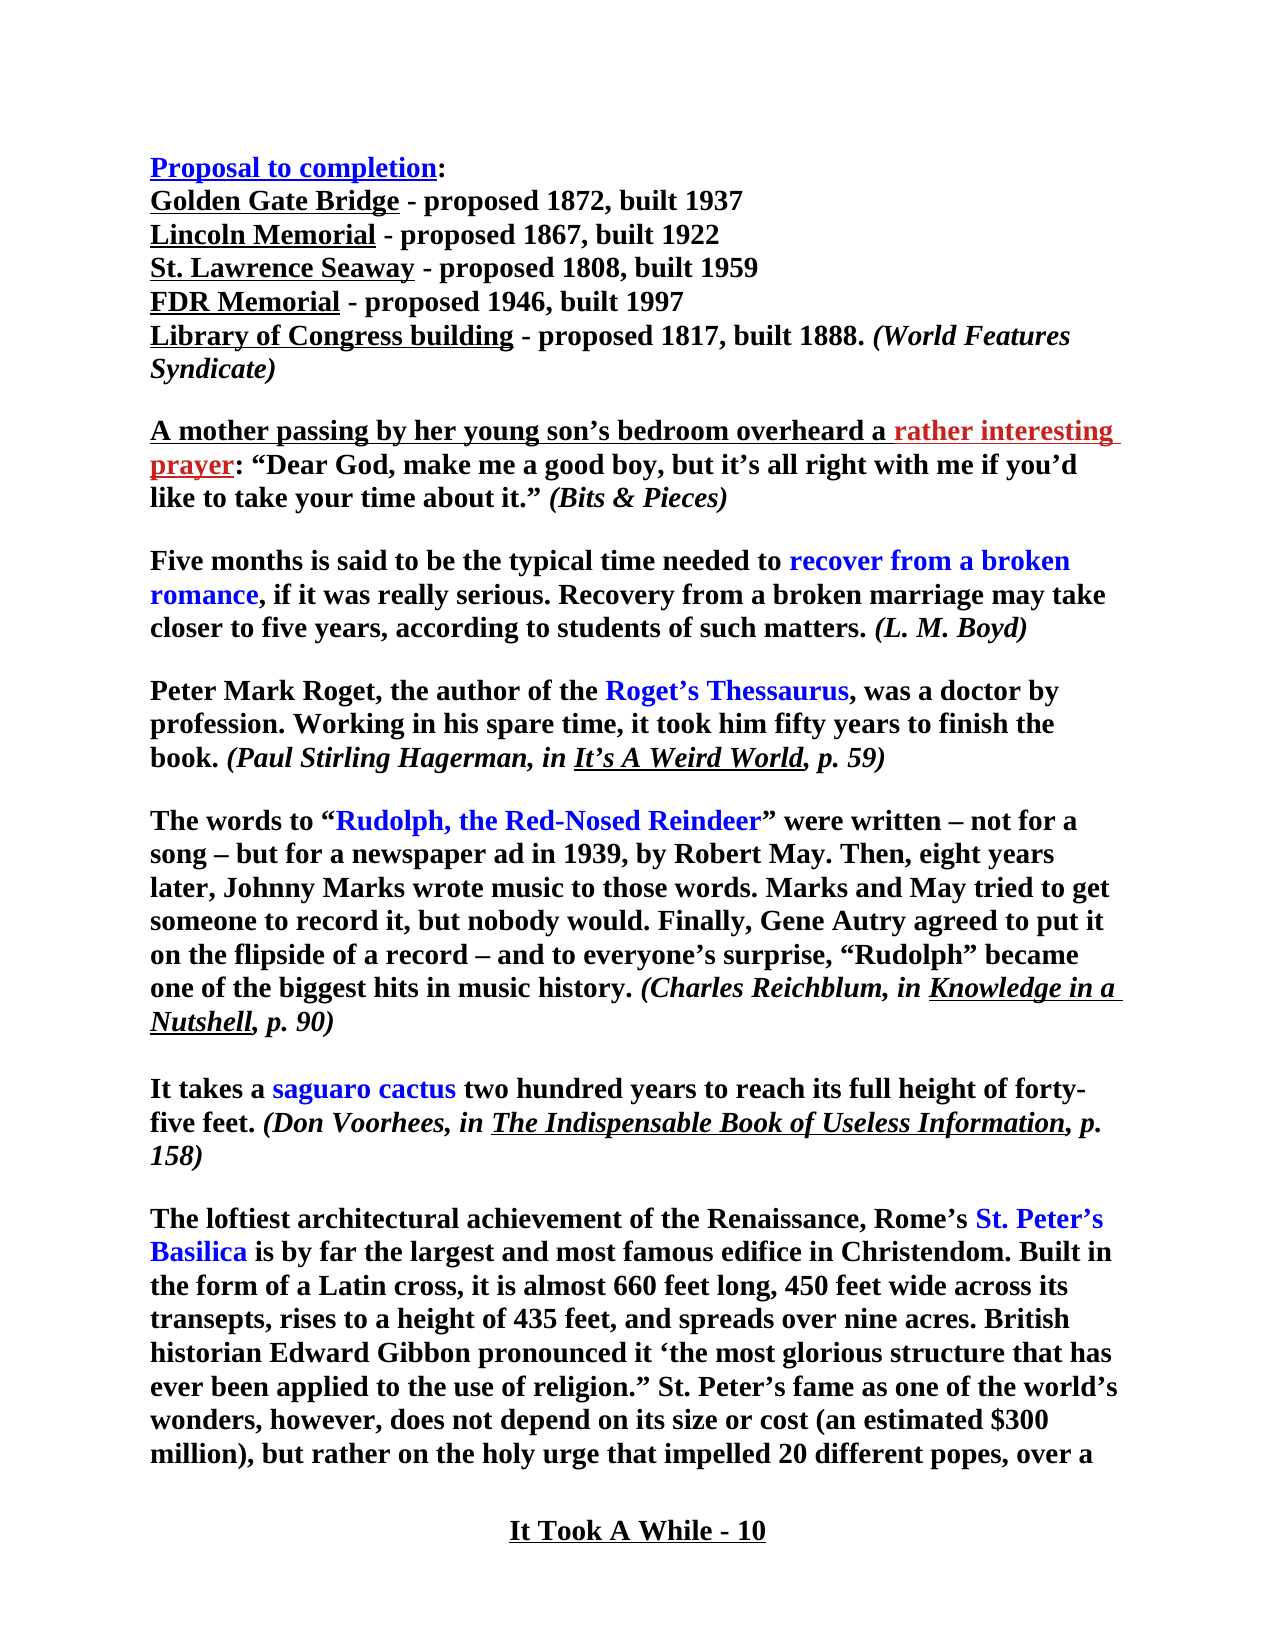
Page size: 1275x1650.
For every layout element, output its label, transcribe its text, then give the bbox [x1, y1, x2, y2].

text Five months is said to be the typical time needed to recover from a broken romance, if it was really serious. Recovery from a broken marriage may take closer to five years, according to students of such matters. (L. M. Boyd) [150, 543, 1125, 644]
text Peter Mark Roget, the author of the Roget’s Thessaurus, was a doctor by profession. Working in his spare time, it took him fifty years to finish the book. (Paul Stirling Hagerman, in It’s A Weird World, p. 59) [150, 673, 1125, 774]
text A mother passing by her young son’s bedroom overheard a rather interesting prayer: “Dear God, make me a good boy, but it’s all right with me if you’d like to take your time about it.” (Bits & Pieces) [150, 413, 1125, 514]
text Proposal to completion: Golden Gate Bridge - proposed 1872, built 1937 Lincoln Memorial - proposed 1867, built 1922 St. Lawrence Seaway - proposed 1808, built 1959 FDR Memorial - proposed 1946, built 1997 Library of Congress building - proposed 1817, built 1888. (World Features Syndicate) [150, 150, 1125, 385]
text The words to “Rudolph, the Red-Nosed Reindeer” were written – not for a song – but for a newspaper ad in 1939, by Robert May. Then, eight years later, Johnny Marks wrote music to those words. Marks and May tried to get someone to record it, but nobody would. Finally, Gene Autry agreed to put it on the flipside of a record – and to everyone’s surprise, “Rudolph” became one of the biggest hits in music history. (Charles Reichblum, in Knowledge in a Nutshell, p. 90) [150, 803, 1125, 1038]
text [150, 1201, 1125, 1469]
text It takes a saguaro cactus two hundred years to reach its full height of forty-five feet. (Don Voorhees, in The Indispensable Book of Useless Information, p. 158) [150, 1071, 1125, 1172]
